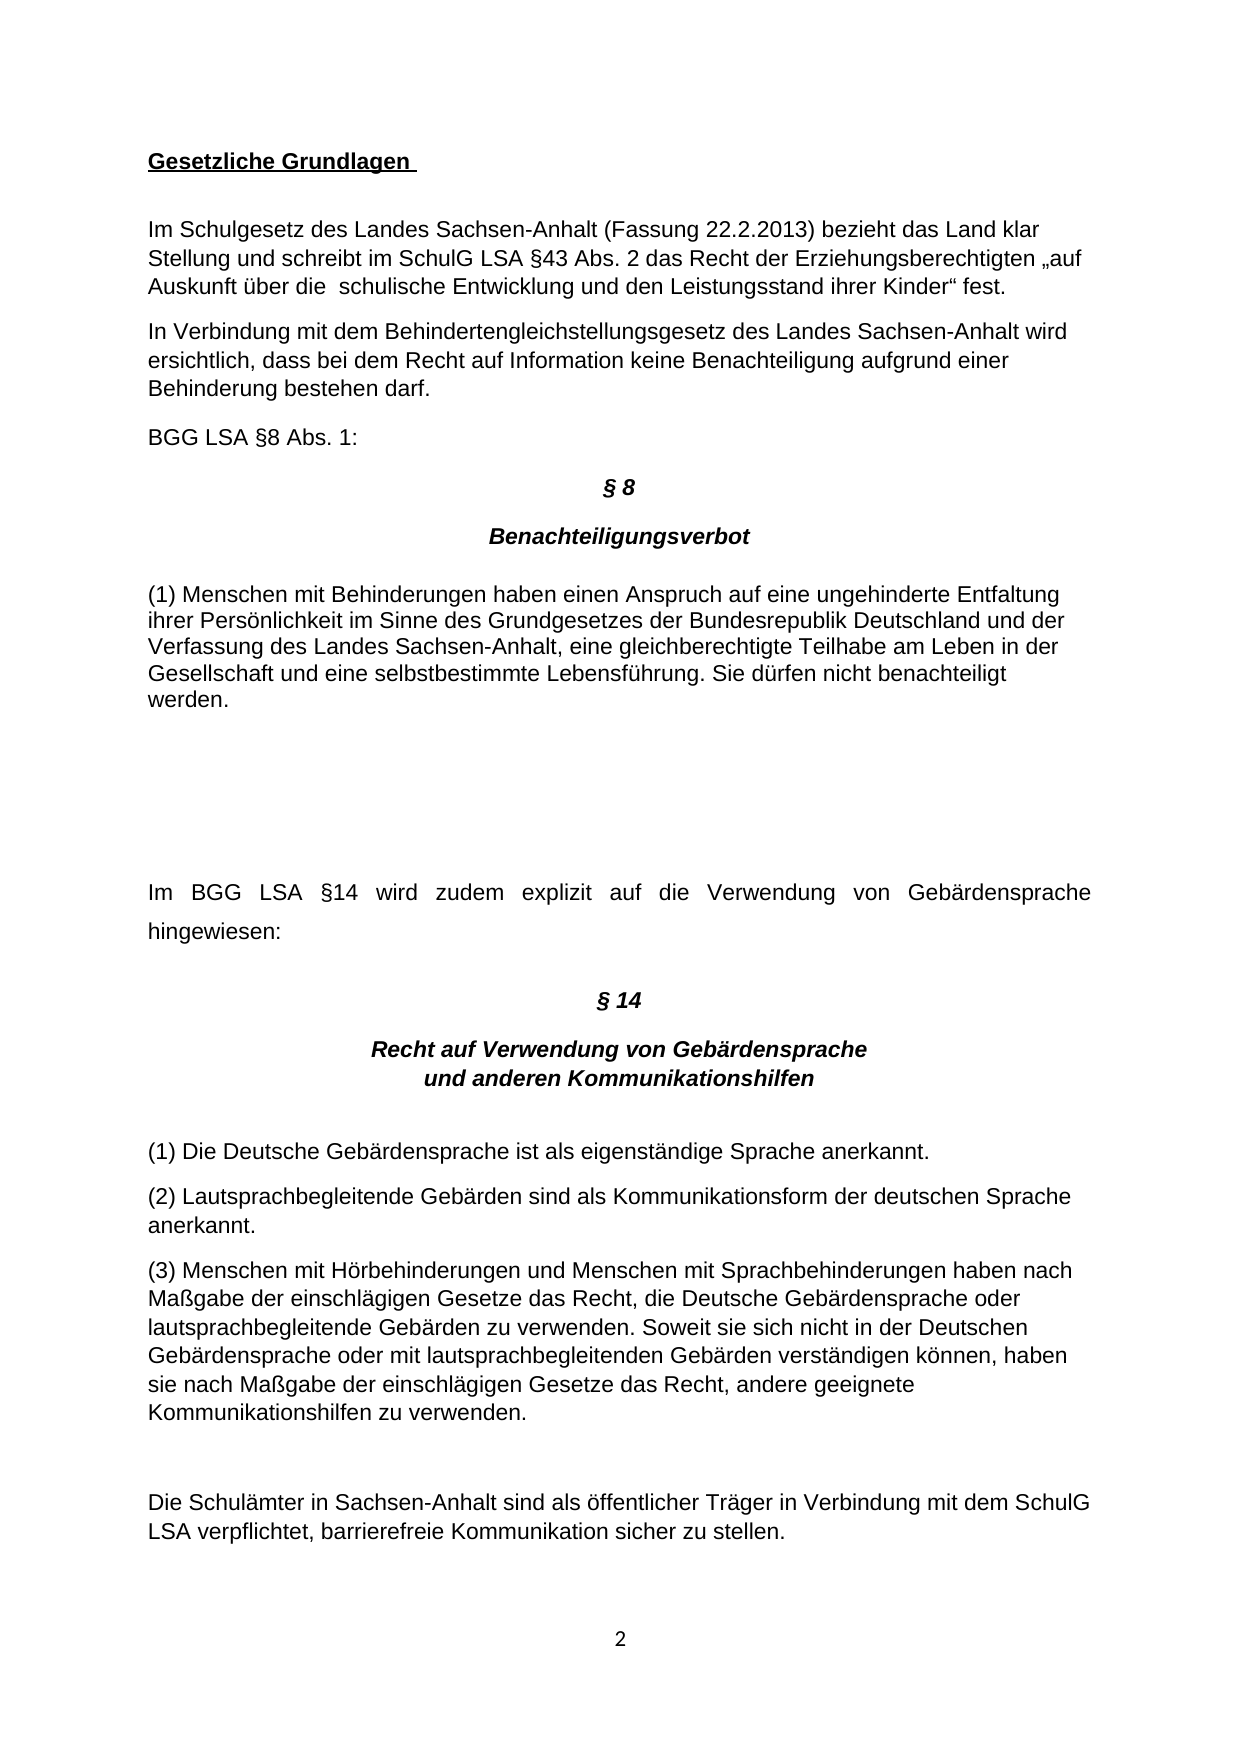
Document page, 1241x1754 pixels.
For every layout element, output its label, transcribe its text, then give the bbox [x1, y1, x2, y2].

subtitle § 8 [148, 474, 1093, 500]
text In Verbindung mit dem Behindertengleichstellungsgesetz des Landes Sachsen-Anhalt wird ersichtlich, dass bei dem Recht auf Information keine Benachteiligung aufgrund einer Behinderung bestehen darf. [148, 318, 1093, 401]
text (3) Menschen mit Hörbehinderungen und Menschen mit Sprachbehinderungen haben nach Maßgabe der einschlägigen Gesetze das Recht, die Deutsche Gebärdensprache oder lautsprachbegleitende Gebärden zu verwenden. Soweit sie sich nicht in der Deutschen Gebärdensprache oder mit lautsprachbegleitenden Gebärden verständigen können, haben sie nach Maßgabe der einschlägigen Gesetze das Recht, andere geeignete Kommunikationshilfen zu verwenden. [148, 1257, 1093, 1425]
subtitle § 14 [148, 987, 1093, 1013]
text Im Schulgesetz des Landes Sachsen-Anhalt (Fassung 22.2.2013) bezieht das Land klar Stellung und schreibt im SchulG LSA §43 Abs. 2 das Recht der Erziehungsberechtigten „auf Auskunft über die schulische Entwicklung und den Leistungsstand ihrer Kinder“ fest. [148, 216, 1093, 299]
subtitle Benachteiligungsverbot [148, 523, 1093, 549]
text (1) Die Deutsche Gebärdensprache ist als eigenständige Sprache anerkannt. [148, 1138, 1093, 1164]
text Im BGG LSA §14 wird zudem explizit auf die Verwendung von Gebärdensprache hingewiesen: [148, 879, 1093, 944]
text (1) Menschen mit Behinderungen haben einen Anspruch auf eine ungehinderte Entfaltung ihrer Persönlichkeit im Sinne des Grundgesetzes der Bundesrepublik Deutschland und der Verfassung des Landes Sachsen-Anhalt, eine gleichberechtigte Teilhabe am Leben in der Gesellschaft und eine selbstbestimmte Lebensführung. Sie dürfen nicht benachteiligt werden. [148, 581, 1093, 712]
subtitle Recht auf Verwendung von Gebärdensprache und anderen Kommunikationshilfen [148, 1036, 1093, 1091]
subtitle BGG LSA §8 Abs. 1: [148, 424, 1093, 451]
text Gesetzliche Grundlagen [148, 148, 1093, 174]
text (2) Lautsprachbegleitende Gebärden sind als Kommunikationsform der deutschen Sprache anerkannt. [148, 1183, 1093, 1238]
text Die Schulämter in Sachsen-Anhalt sind als öffentlicher Träger in Verbindung mit dem SchulG LSA verpflichtet, barrierefreie Kommunikation sicher zu stellen. [148, 1489, 1093, 1544]
